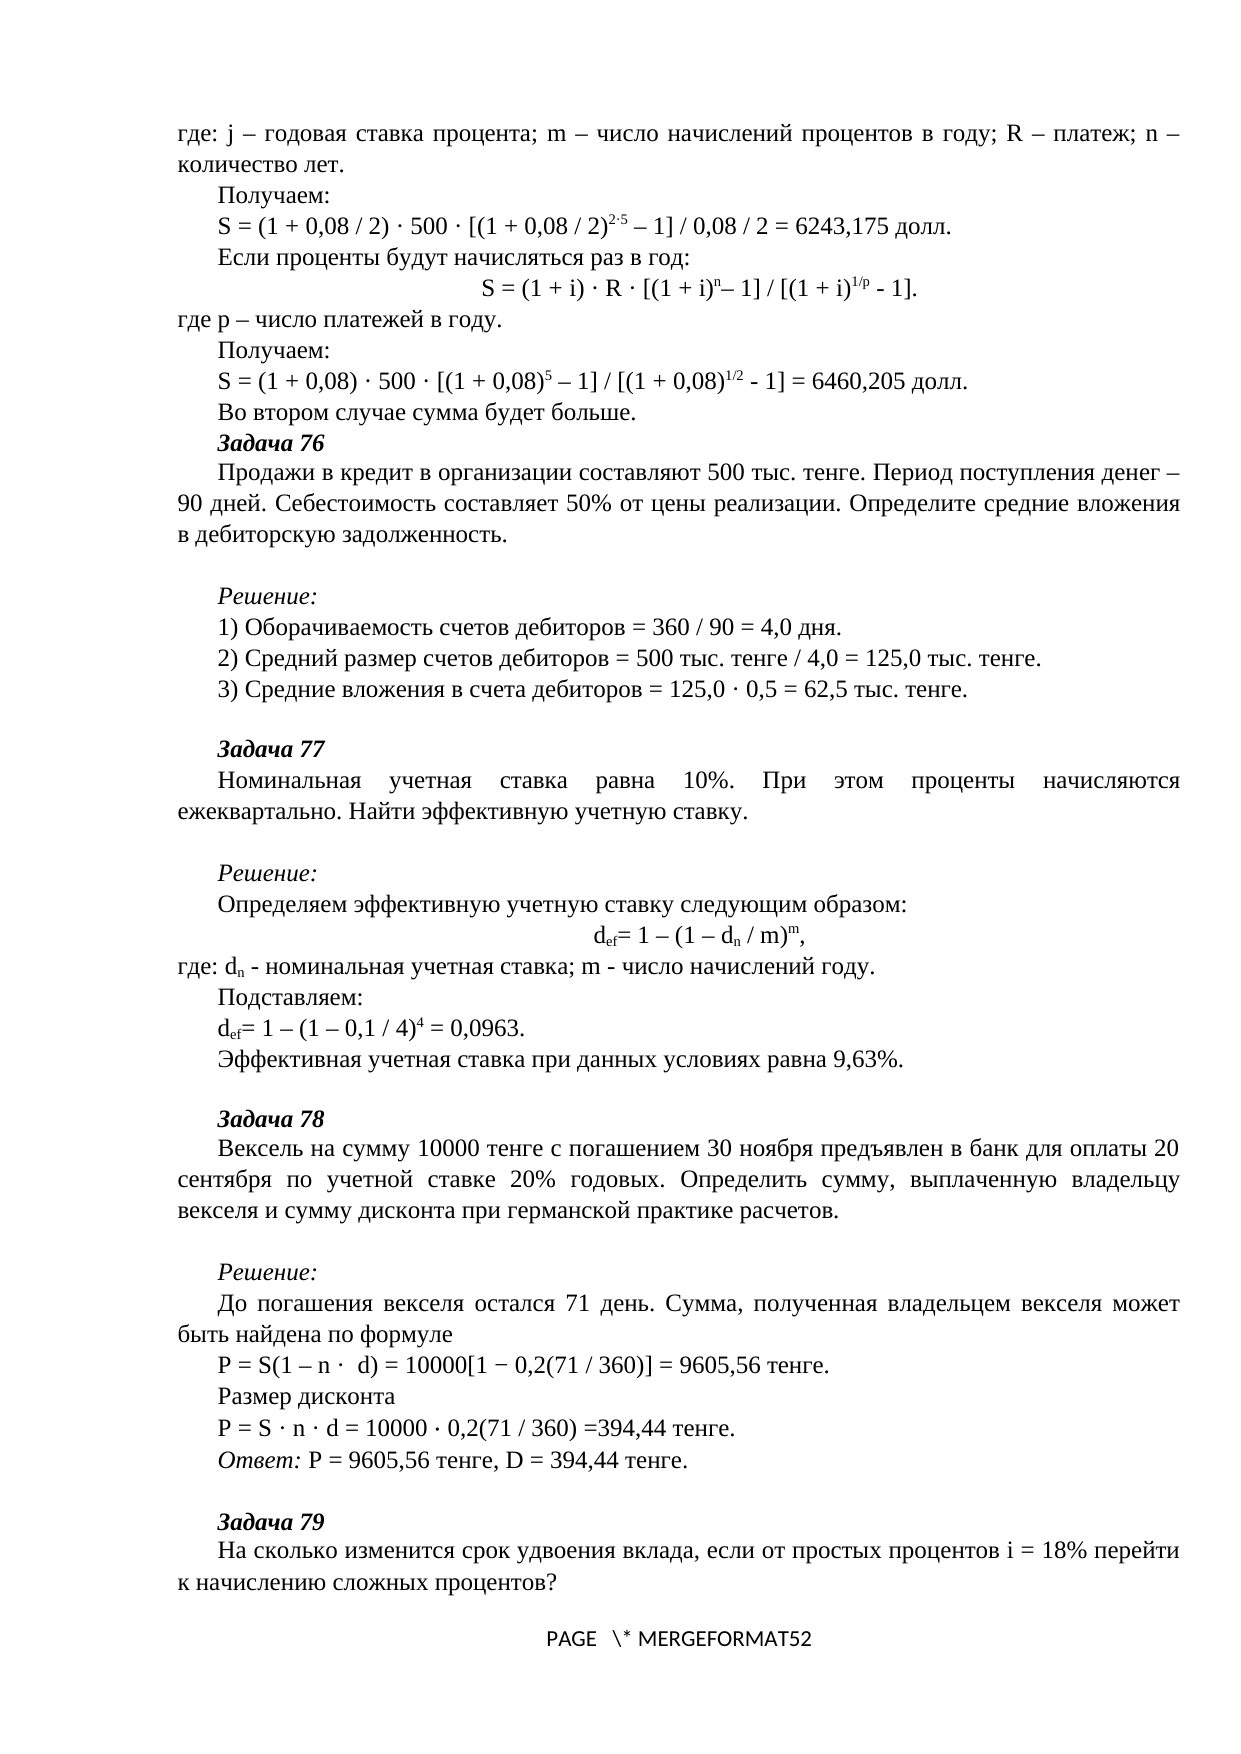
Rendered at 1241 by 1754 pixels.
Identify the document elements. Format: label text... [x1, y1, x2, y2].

text def= 1 – (1 – dn / m)m, [177, 920, 1181, 949]
text Задача 76 [177, 428, 1181, 457]
text Получаем: [177, 335, 1181, 364]
text До погашения векселя остался 71 день. Сумма, полученная владельцем векселя может быть найдена по формуле [177, 1288, 1181, 1348]
text Получаем: [177, 180, 1181, 209]
text Подставляем: [177, 982, 1181, 1011]
text Решение: [177, 581, 1181, 610]
text Ответ: P = 9605,56 тенге, D = 394,44 тенге. [177, 1445, 1181, 1473]
text Вексель на сумму 10000 тенге с погашением 30 ноября предъявлен в банк для оплаты 20 сентября по учетной ставке 20% годовых. Определить сумму, выплаченную владельцу векселя и сумму дисконта при германской практике расчетов. [177, 1133, 1181, 1223]
text S = (1 + 0,08 / 2) · 500 · [(1 + 0,08 / 2)2·5 – 1] / 0,08 / 2 = 6243,175 долл. [177, 211, 1181, 240]
text def= 1 – (1 – 0,1 / 4)4 = 0,0963. [177, 1013, 1181, 1042]
text P = S · n · d = 10000 ⋅ 0,2(71 / 360) =394,44 тенге. [177, 1412, 1181, 1442]
text Решение: [177, 1257, 1181, 1286]
text Задача 77 [177, 734, 1181, 763]
text Размер дисконта [177, 1381, 1181, 1410]
text Задача 78 [177, 1104, 1181, 1133]
text S = (1 + i) · R · [(1 + i)n– 1] / [(1 + i)1/p - 1]. [177, 273, 1181, 302]
text Номинальная учетная ставка равна 10%. При этом проценты начисляются ежеквартально. Найти эффективную учетную ставку. [177, 765, 1181, 825]
text 1) Оборачиваемость счетов дебиторов = 360 / 90 = 4,0 дня. [177, 612, 1181, 641]
text S = (1 + 0,08) · 500 · [(1 + 0,08)5 – 1] / [(1 + 0,08)1/2 - 1] = 6460,205 долл. [177, 366, 1181, 395]
text На сколько изменится срок удвоения вклада, если от простых процентов i = 18% перейти к начислению сложных процентов? [177, 1536, 1181, 1595]
text P = S(1 – n · d) = 10000[1 − 0,2(71 / 360)] = 9605,56 тенге. [177, 1350, 1181, 1379]
text Продажи в кредит в организации составляют 500 тыс. тенге. Период поступления денег – 90 дней. Себестоимость составляет 50% от цены реализации. Определите средние вложения в дебиторскую задолженность. [177, 457, 1181, 548]
text 2) Средний размер счетов дебиторов = 500 тыс. тенге / 4,0 = 125,0 тыс. тенге. [177, 643, 1181, 672]
text Во втором случае сумма будет больше. [177, 397, 1181, 426]
text Задача 79 [177, 1507, 1181, 1536]
text Определяем эффективную учетную ставку следующим образом: [177, 889, 1181, 918]
text Если проценты будут начисляться раз в год: [177, 242, 1181, 271]
text где: j – годовая ставка процента; m – число начислений процентов в году; R – платеж; n – количество лет. [177, 118, 1181, 178]
text где: dn - номинальная учетная ставка; m - число начислений году. [177, 951, 1181, 980]
text где р – число платежей в году. [177, 304, 1181, 333]
text Решение: [177, 858, 1181, 887]
text Эффективная учетная ставка при данных условиях равна 9,63%. [177, 1044, 1181, 1073]
text 3) Средние вложения в счета дебиторов = 125,0 · 0,5 = 62,5 тыс. тенге. [177, 674, 1181, 703]
